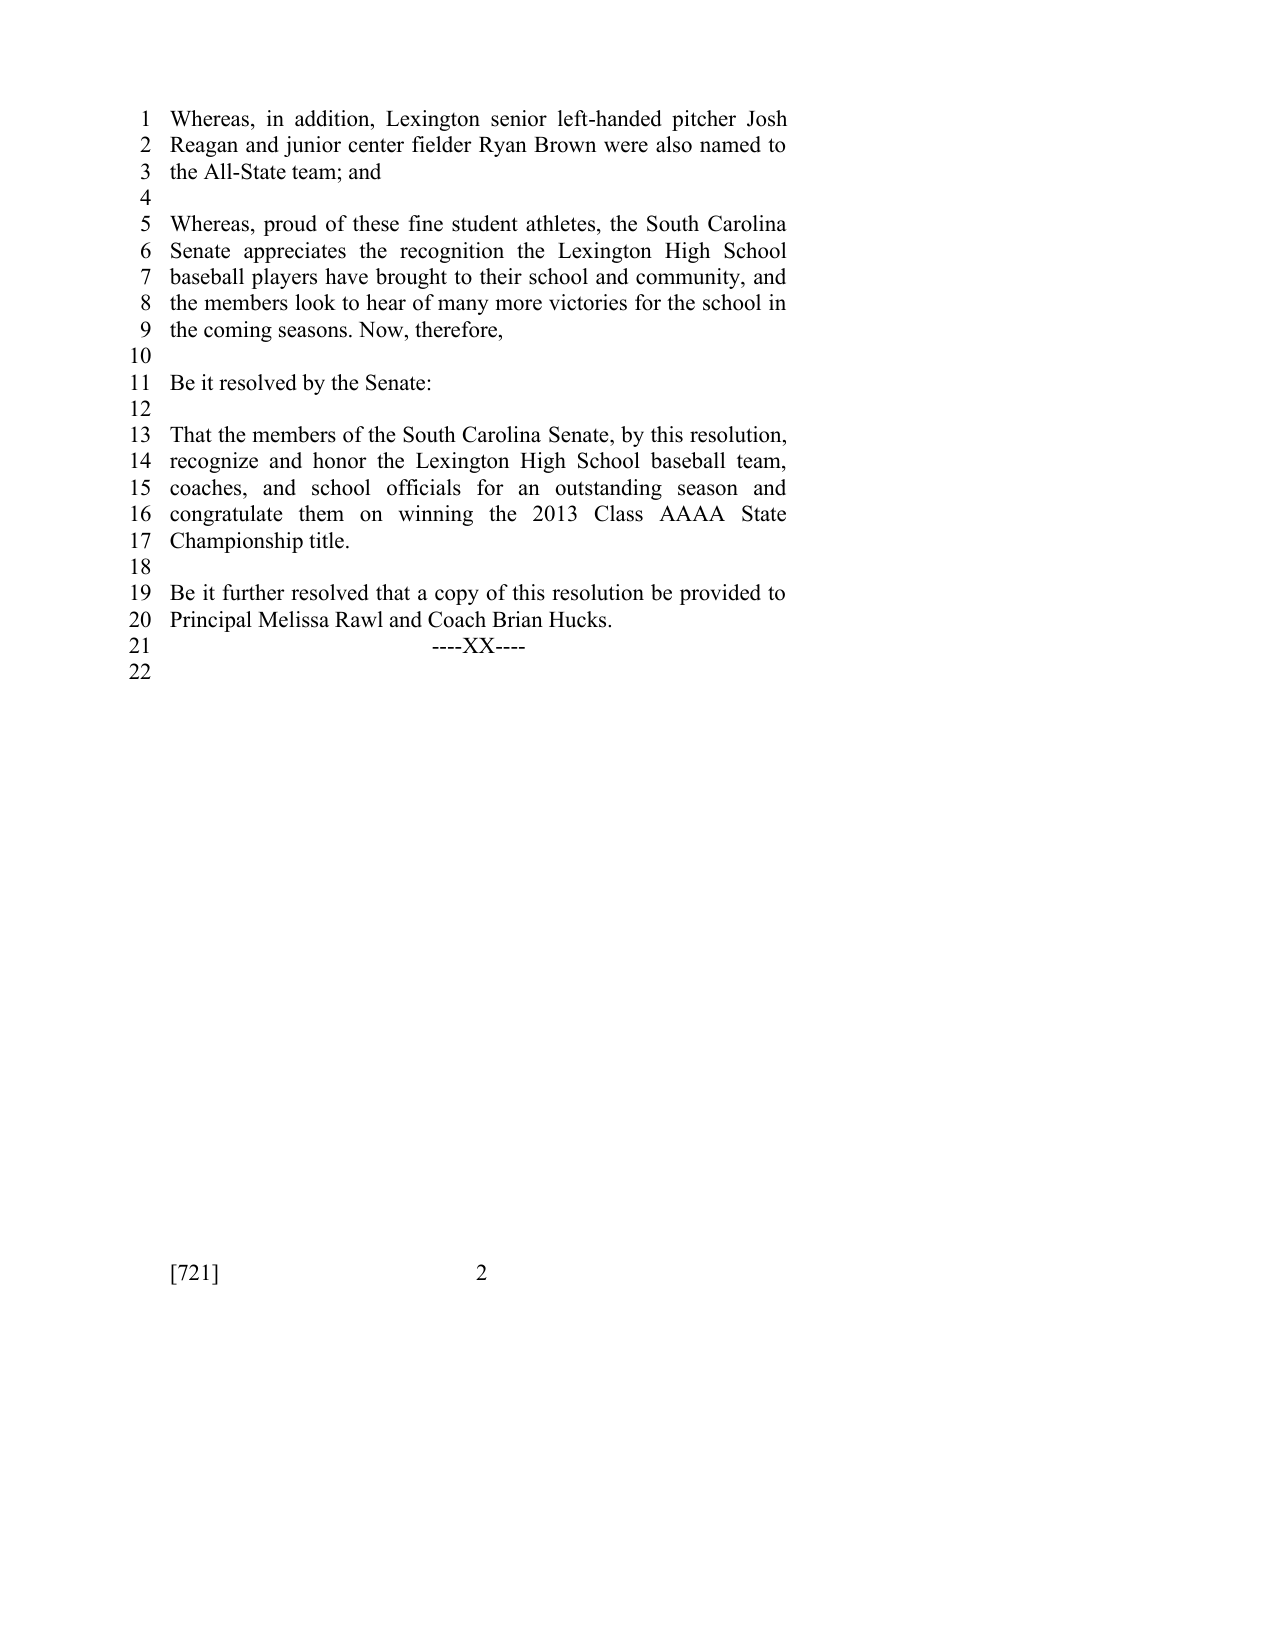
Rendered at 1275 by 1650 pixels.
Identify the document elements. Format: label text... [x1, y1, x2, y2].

text Be it further resolved that a copy of this resolution be provided to Principal Melissa Rawl and Coach Brian Hucks. [169, 579, 787, 632]
text Be it resolved by the Senate: [169, 368, 787, 395]
text That the members of the South Carolina Senate, by this resolution, recognize and honor the Lexington High School baseball team, coaches, and school officials for an outstanding season and congratulate them on winning the 2013 Class AAAA State Championship title. [169, 421, 787, 553]
text Whereas, proud of these fine student athletes, the South Carolina Senate appreciates the recognition the Lexington High School baseball players have brought to their school and community, and the members look to hear of many more victories for the school in the coming seasons. Now, therefore, [169, 210, 787, 342]
text ----XX---- [169, 632, 787, 658]
text Whereas, in addition, Lexington senior left-handed pitcher Josh Reagan and junior center fielder Ryan Brown were also named to the All-State team; and [169, 105, 787, 184]
